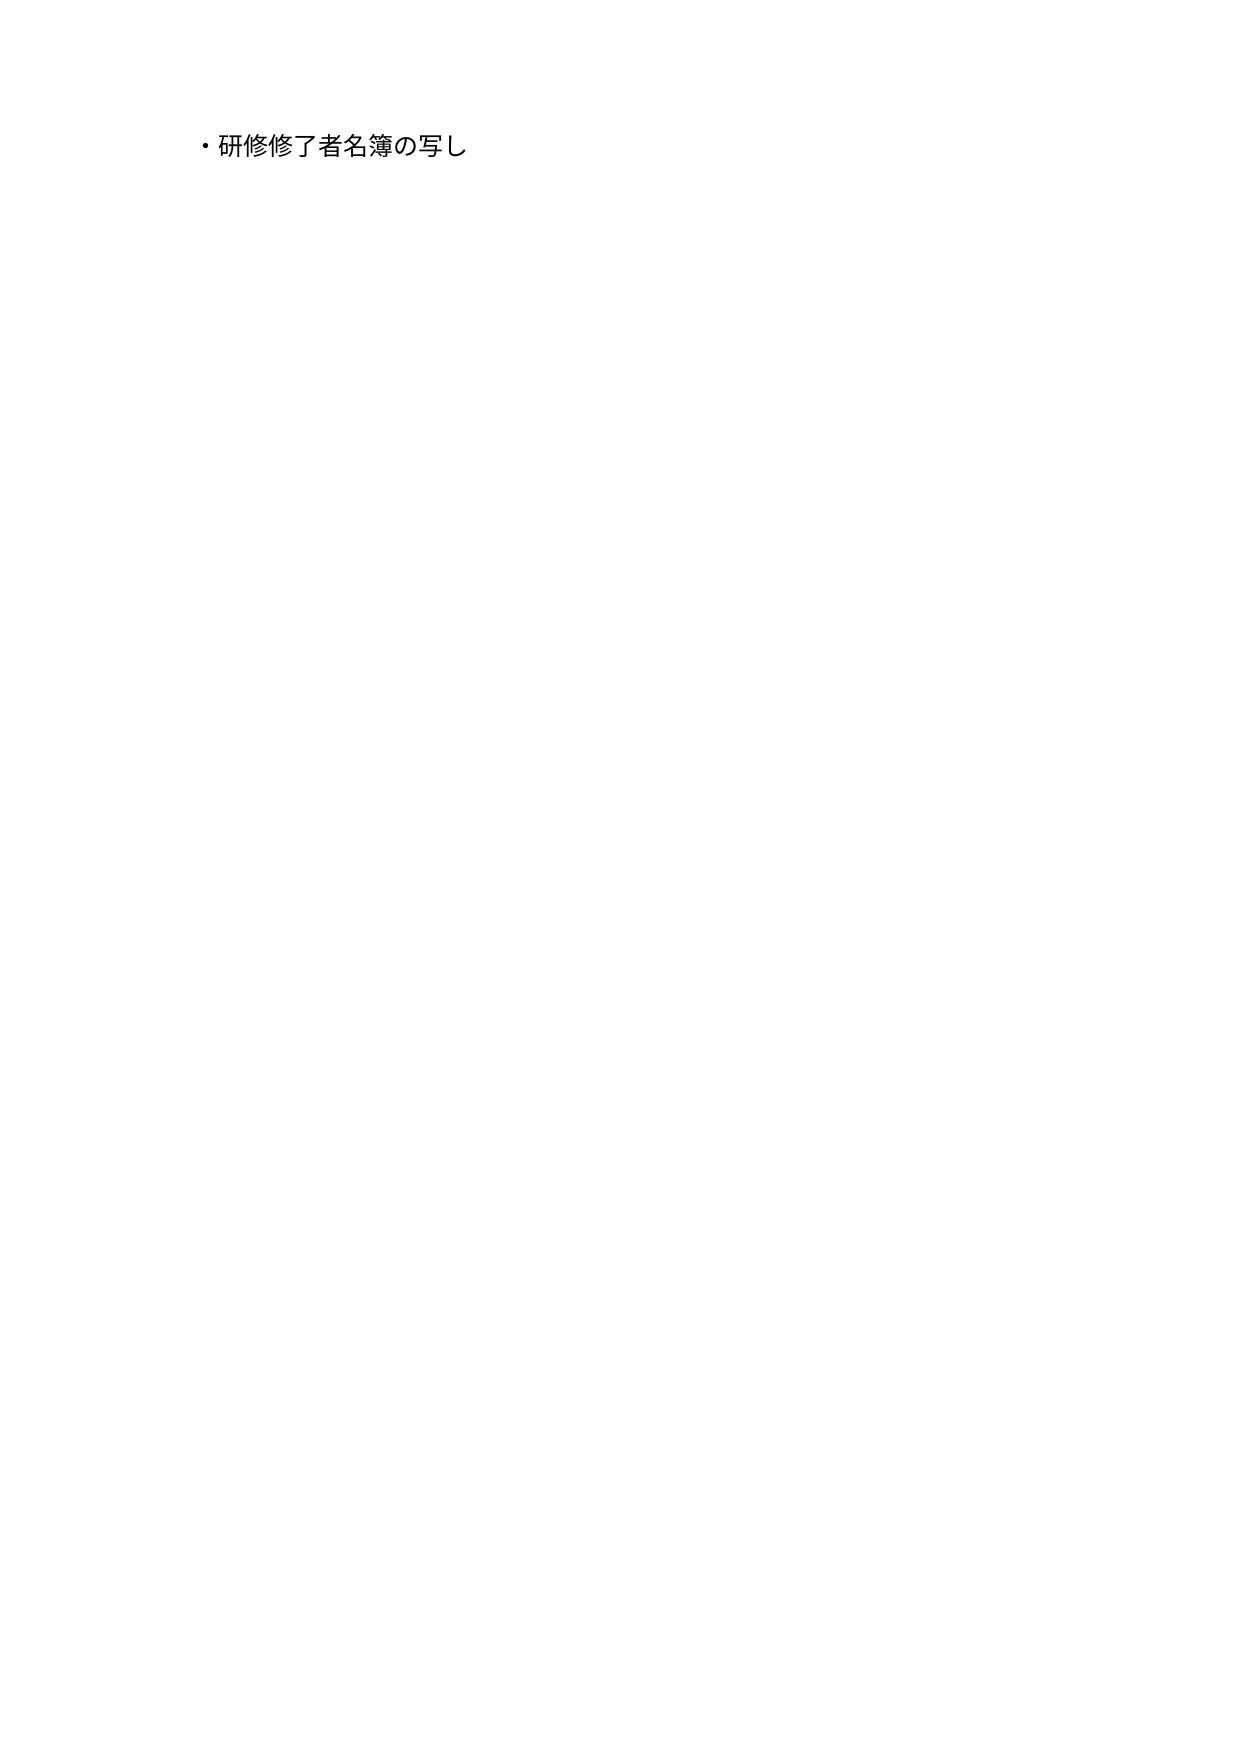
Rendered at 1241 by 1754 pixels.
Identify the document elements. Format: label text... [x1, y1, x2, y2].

text ・研修修了者名簿の写し [118, 119, 1122, 170]
